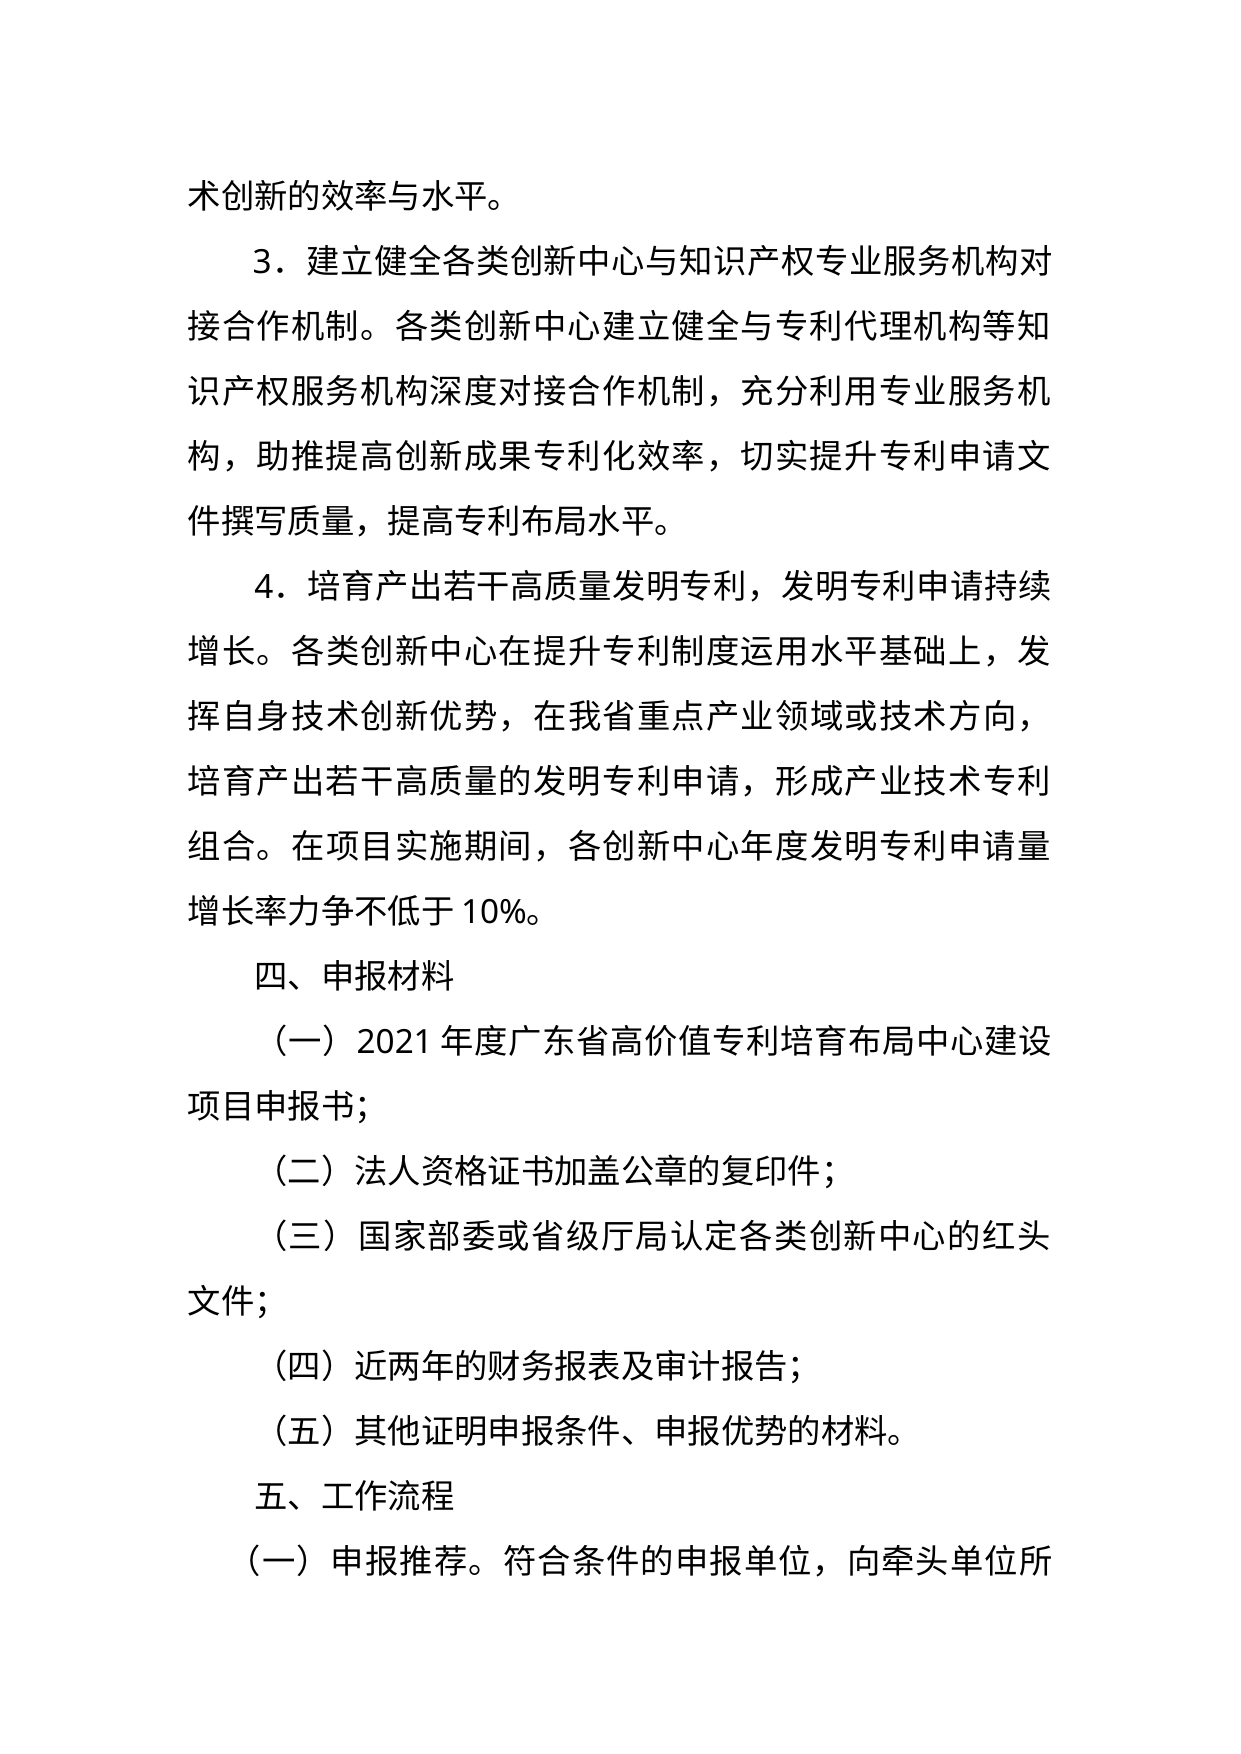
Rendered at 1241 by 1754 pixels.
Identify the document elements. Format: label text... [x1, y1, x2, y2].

text （二）法人资格证书加盖公章的复印件； [187, 1137, 1053, 1202]
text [187, 1527, 1053, 1592]
text 四、申报材料 [187, 942, 1053, 1007]
text （一）2021年度广东省高价值专利培育布局中心建设项目申报书； [187, 1007, 1053, 1137]
text 五、工作流程 [187, 1462, 1053, 1527]
text （五）其他证明申报条件、申报优势的材料。 [187, 1397, 1053, 1462]
text 4．培育产出若干高质量发明专利，发明专利申请持续增长。各类创新中心在提升专利制度运用水平基础上，发挥自身技术创新优势，在我省重点产业领域或技术方向，培育产出若干高质量的发明专利申请，形成产业技术专利组合。在项目实施期间，各创新中心年度发明专利申请量增长率力争不低于10%。 [187, 552, 1053, 942]
text （三）国家部委或省级厅局认定各类创新中心的红头文件； [187, 1202, 1053, 1332]
text 3．建立健全各类创新中心与知识产权专业服务机构对接合作机制。各类创新中心建立健全与专利代理机构等知识产权服务机构深度对接合作机制，充分利用专业服务机构，助推提高创新成果专利化效率，切实提升专利申请文件撰写质量，提高专利布局水平。 [187, 227, 1053, 552]
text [187, 162, 1053, 227]
text （四）近两年的财务报表及审计报告； [187, 1332, 1053, 1397]
